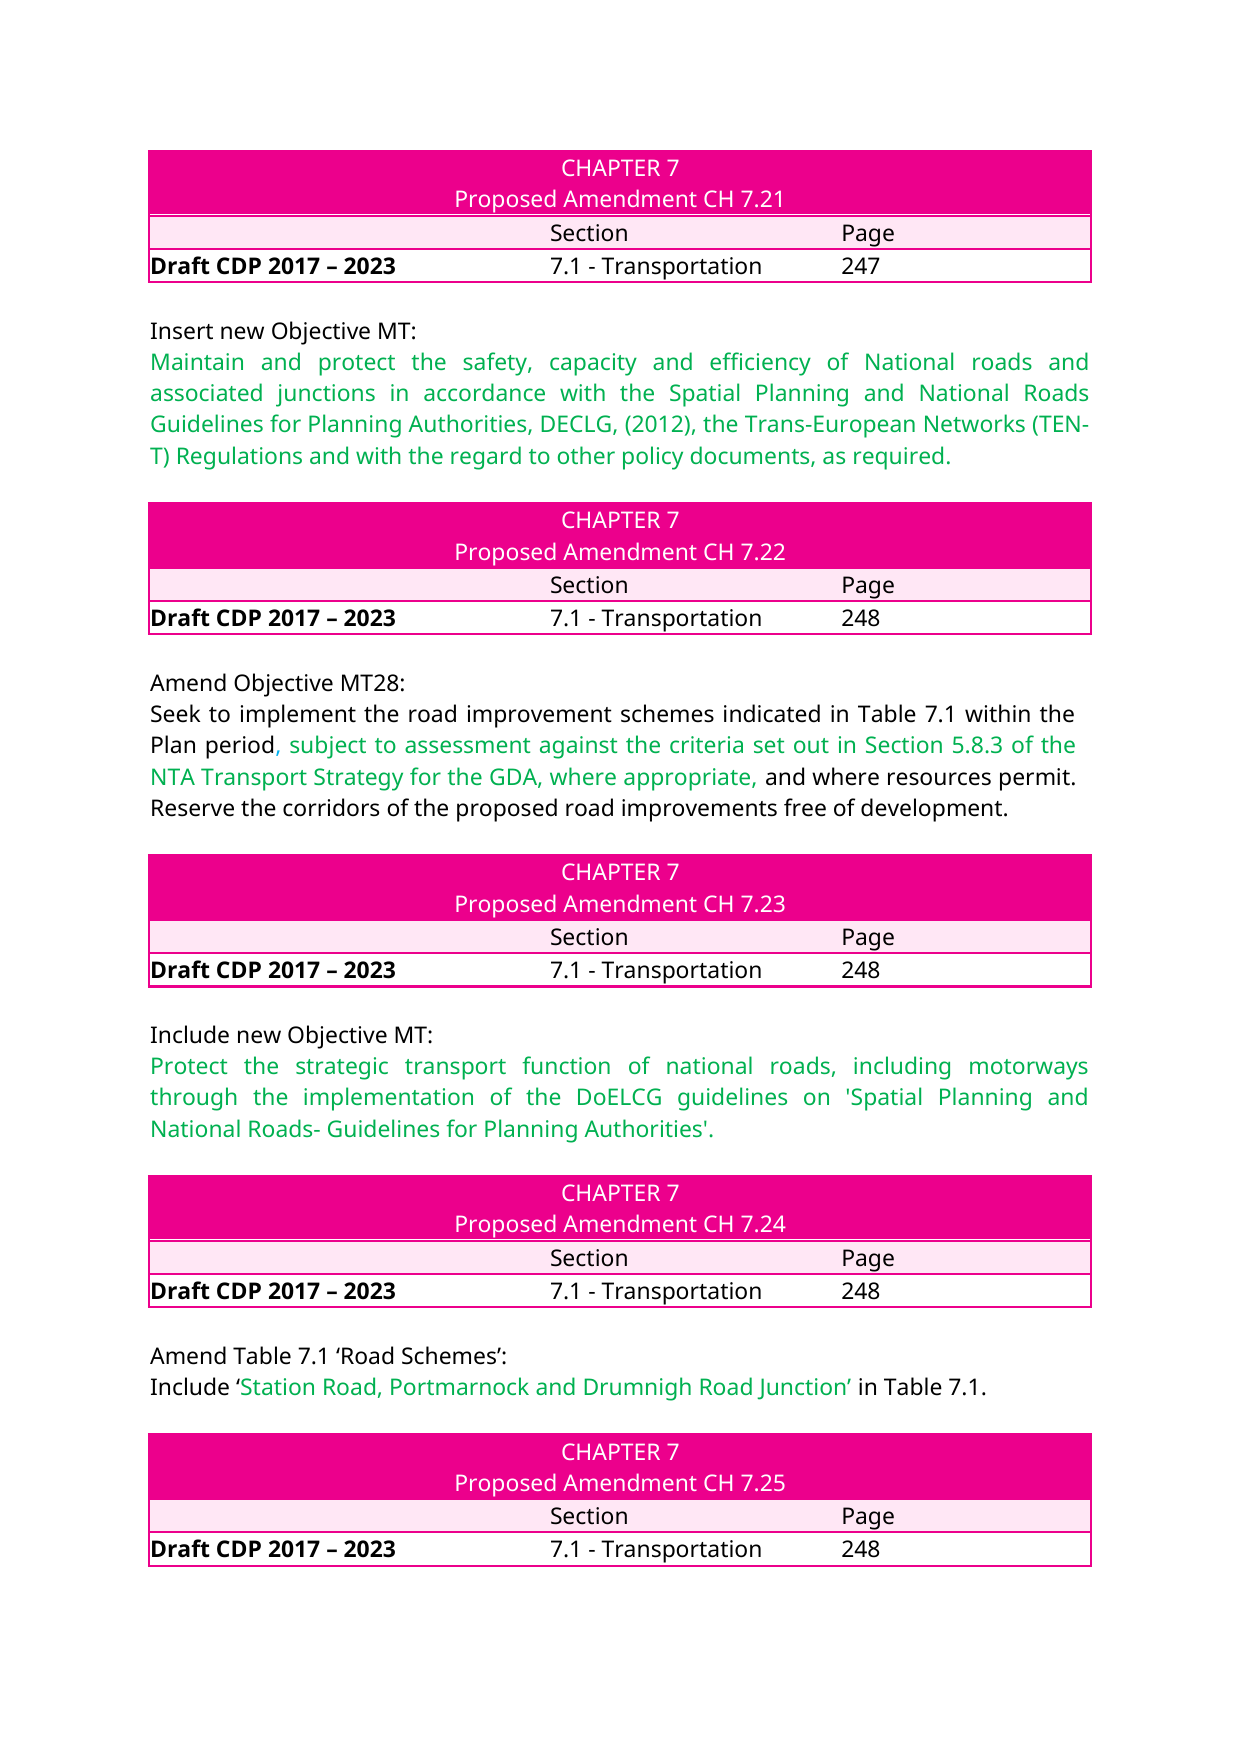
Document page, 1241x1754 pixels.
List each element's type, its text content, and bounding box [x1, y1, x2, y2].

table_header CHAPTER 7 Proposed Amendment CH 7.24 [150, 1177, 1090, 1239]
text Amend Table 7.1 ‘Road Schemes’: [150, 1339, 1090, 1371]
text Seek to implement the road improvement schemes indicated in Table 7.1 within the Plan period, subject to assessment against the criteria set out in Section 5.8.3 of the NTA Transport Strategy for the GDA, where appropriate, and where resources permit. Reserve the corridors of the proposed road improvements free of development. [150, 698, 1077, 823]
table_cell 247 [840, 250, 1090, 281]
table_cell Page [840, 569, 1090, 600]
table_cell Section [549, 921, 840, 952]
table_header CHAPTER 7 Proposed Amendment CH 7.22 [150, 504, 1090, 567]
text Include new Objective MT: [150, 1019, 1090, 1050]
table_cell [150, 217, 549, 248]
table_cell Draft CDP 2017 – 2023 [150, 250, 549, 281]
table_cell Section [549, 569, 840, 600]
table_cell [150, 569, 549, 600]
table_cell Page [840, 217, 1090, 248]
table_cell 7.1 - Transportation [549, 1275, 840, 1306]
table_cell 248 [840, 1533, 1090, 1564]
table_cell 7.1 - Transportation [549, 250, 840, 281]
table_cell 248 [840, 602, 1090, 633]
table_cell Page [840, 1242, 1090, 1273]
table_cell 7.1 - Transportation [549, 1533, 840, 1564]
table_cell 7.1 - Transportation [549, 954, 840, 985]
table_cell Section [549, 1242, 840, 1273]
table_cell [150, 921, 549, 952]
text Insert new Objective MT: [150, 314, 1090, 346]
text Maintain and protect the safety, capacity and efficiency of National roads and associated junctions in accordance with the Spatial Planning and National Roads Guidelines for Planning Authorities, DECLG, (2012), the Trans-European Networks (TEN-T) Regulations and with the regard to other policy documents, as required. [150, 346, 1090, 471]
table_cell 7.1 - Transportation [549, 602, 840, 633]
table_header CHAPTER 7 Proposed Amendment CH 7.21 [150, 152, 1090, 214]
table_cell [150, 1500, 549, 1531]
table_cell Draft CDP 2017 – 2023 [150, 1275, 549, 1306]
table_cell Draft CDP 2017 – 2023 [150, 1533, 549, 1564]
table_cell Draft CDP 2017 – 2023 [150, 954, 549, 985]
table_cell 248 [840, 1275, 1090, 1306]
table_cell Section [549, 217, 840, 248]
table_cell [150, 1242, 549, 1273]
table_header CHAPTER 7 Proposed Amendment CH 7.25 [150, 1435, 1090, 1498]
table_cell Draft CDP 2017 – 2023 [150, 602, 549, 633]
text Protect the strategic transport function of national roads, including motorways through the implementation of the DoELCG guidelines on 'Spatial Planning and National Roads- Guidelines for Planning Authorities'. [150, 1050, 1090, 1144]
text Include ‘Station Road, Portmarnock and Drumnigh Road Junction’ in Table 7.1. [150, 1371, 1090, 1402]
table_header CHAPTER 7 Proposed Amendment CH 7.23 [150, 856, 1090, 919]
table_cell Page [840, 921, 1090, 952]
table_cell 248 [840, 954, 1090, 985]
text Amend Objective MT28: [150, 667, 1077, 698]
table_cell Page [840, 1500, 1090, 1531]
table_cell Section [549, 1500, 840, 1531]
